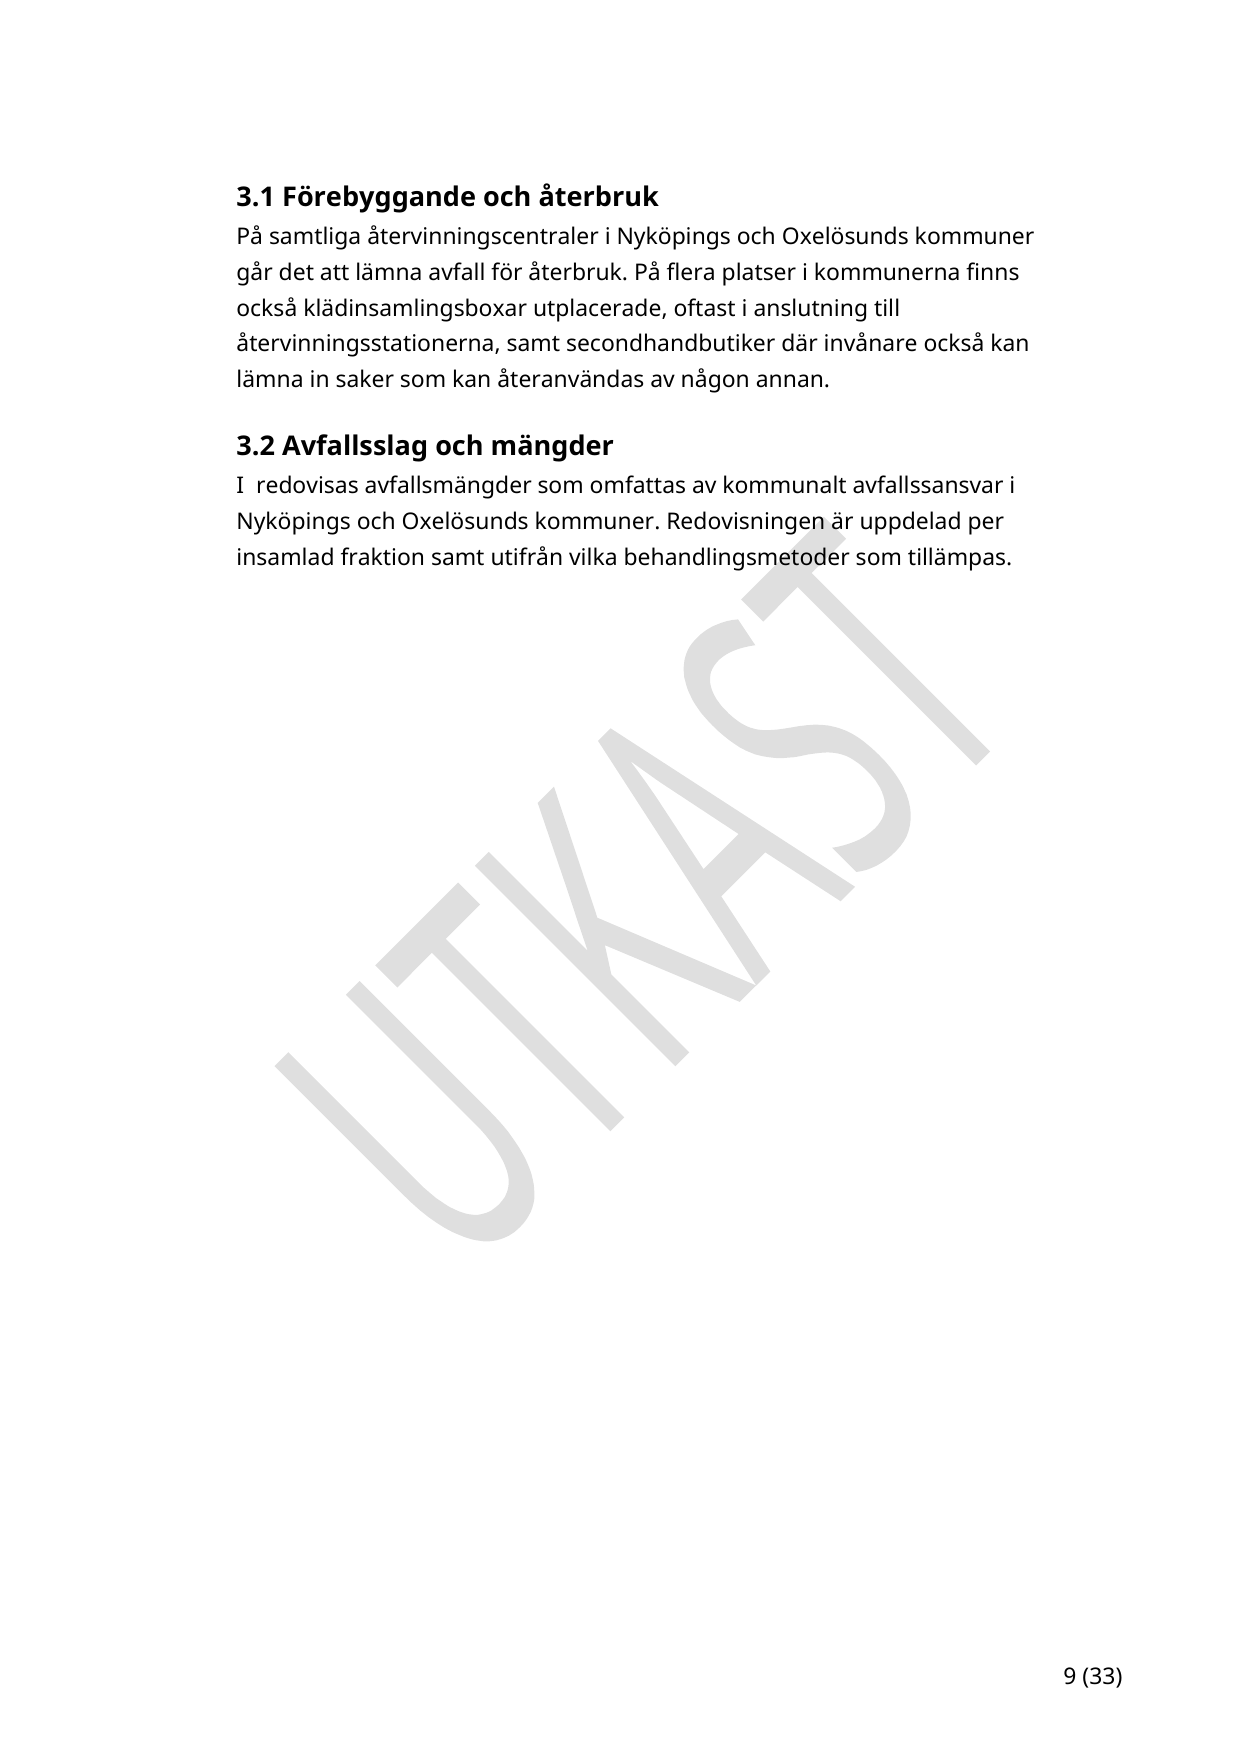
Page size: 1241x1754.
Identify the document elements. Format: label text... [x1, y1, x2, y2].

subtitle 3.2 Avfallsslag och mängder [236, 426, 1063, 463]
subtitle 3.1 Förebyggande och återbruk [236, 177, 1063, 214]
text I Tabell 3 redovisas avfallsmängder som omfattas av kommunalt avfallssansvar i Nyköpings och Oxelösunds kommuner. Redovisningen är uppdelad per insamlad fraktion samt utifrån vilka behandlingsmetoder som tillämpas. [236, 469, 1063, 572]
text På samtliga återvinningscentraler i Nyköpings och Oxelösunds kommuner går det att lämna avfall för återbruk. På flera platser i kommunerna finns också klädinsamlingsboxar utplacerade, oftast i anslutning till återvinningsstationerna, samt secondhandbutiker där invånare också kan lämna in saker som kan återanvändas av någon annan. [236, 219, 1063, 394]
